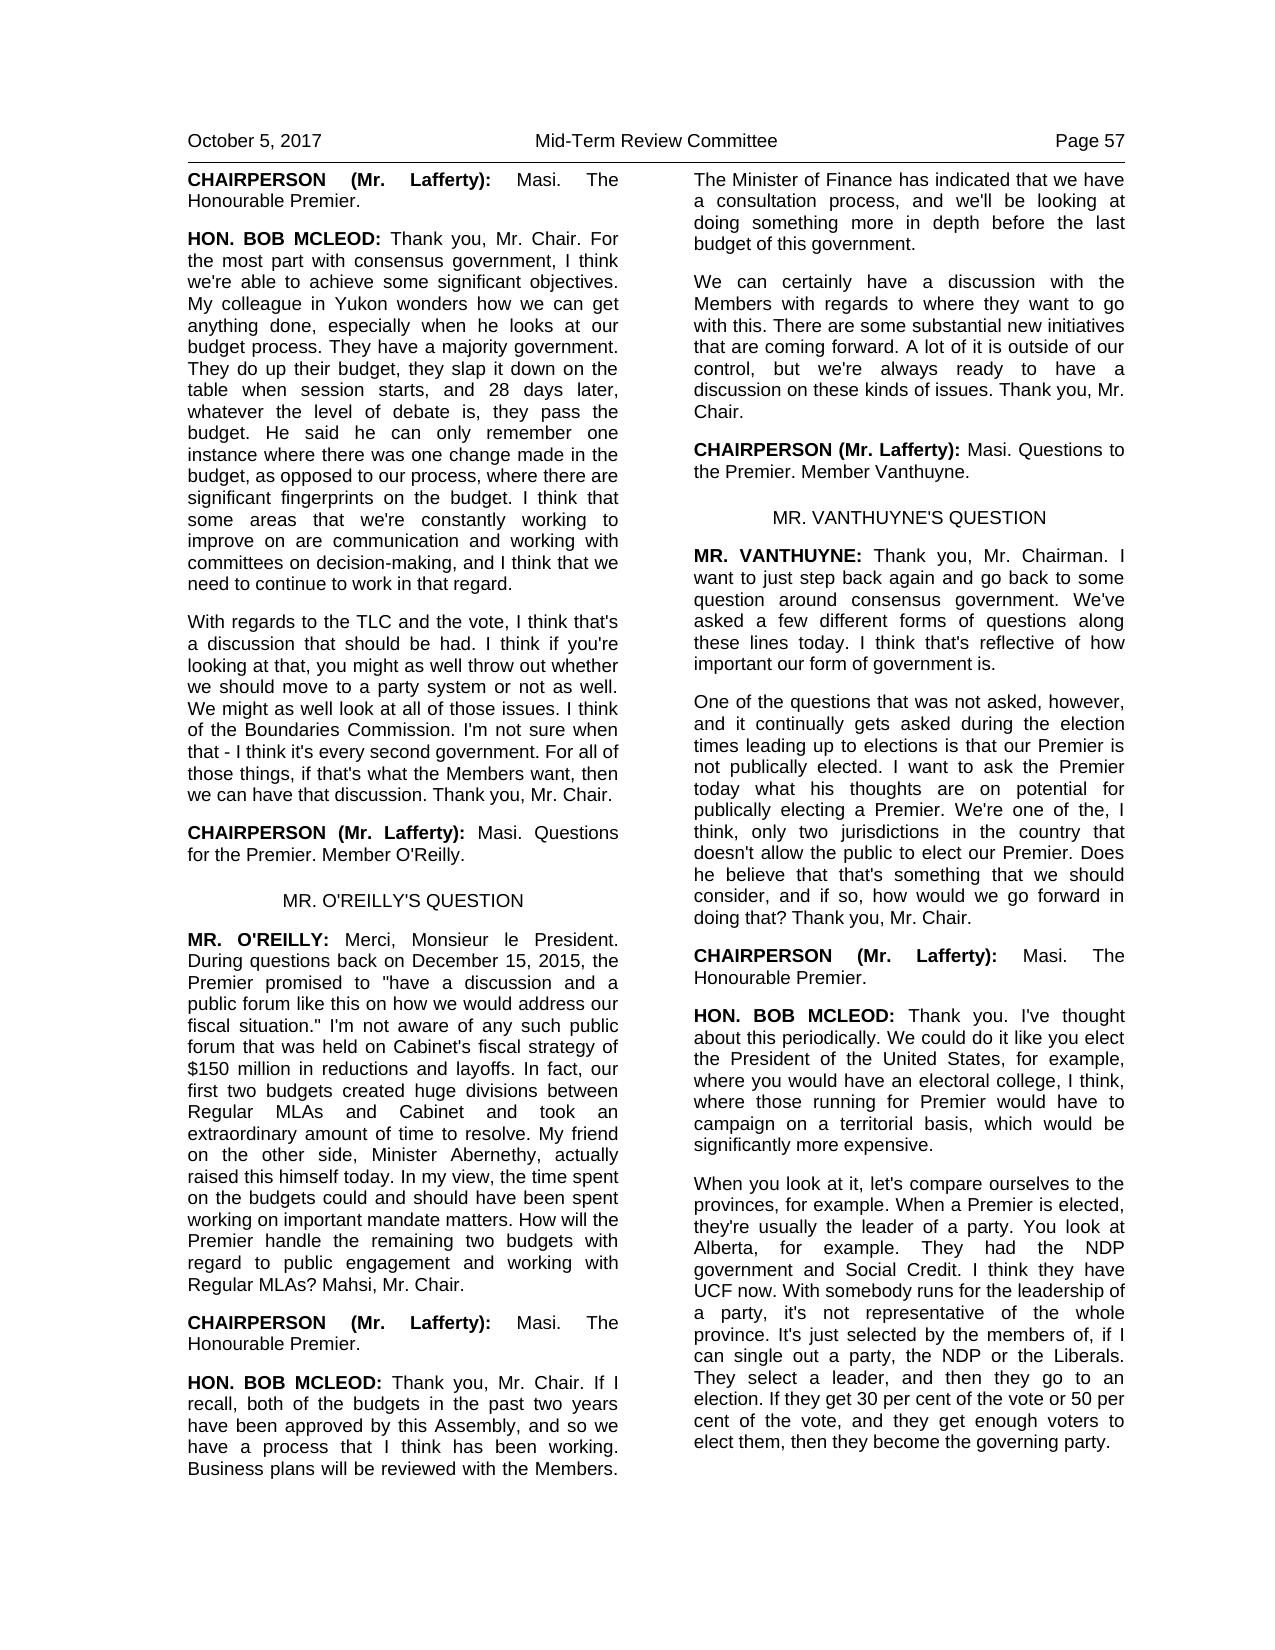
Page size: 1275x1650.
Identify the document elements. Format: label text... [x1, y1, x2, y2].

text HON. BOB MCLEOD: Thank you. I've thought about this periodically. We could do it like you elect the President of the United States, for example, where you would have an electoral college, I think, where those running for Premier would have to campaign on a territorial basis, which would be significantly more expensive. [694, 1005, 1125, 1156]
text CHAIRPERSON (Mr. Lafferty): Masi. Questions to the Premier. Member Vanthuyne. [694, 439, 1125, 482]
text MR. O'REILLY: Merci, Monsieur le President. During questions back on December 15, 2015, the Premier promised to "have a discussion and a public forum like this on how we would address our fiscal situation." I'm not aware of any such public forum that was held on Cabinet's fiscal strategy of $150 million in reductions and layoffs. In fact, our first two budgets created huge divisions between Regular MLAs and Cabinet and took an extraordinary amount of time to resolve. My friend on the other side, Minister Abernethy, actually raised this himself today. In my view, the time spent on the budgets could and should have been spent working on important mandate matters. How will the Premier handle the remaining two budgets with regard to public engagement and working with Regular MLAs? Mahsi, Mr. Chair. [187, 928, 619, 1295]
subtitle Mr. Vanthuyne's Question [694, 507, 1125, 528]
text We can certainly have a discussion with the Members with regards to where they want to go with this. There are some substantial new initiatives that are coming forward. A lot of it is outside of our control, but we're always ready to have a discussion on these kinds of issues. Thank you, Mr. Chair. [694, 271, 1125, 422]
text HON. BOB MCLEOD: Thank you, Mr. Chair. For the most part with consensus government, I think we're able to achieve some significant objectives. My colleague in Yukon wonders how we can get anything done, especially when he looks at our budget process. They have a majority government. They do up their budget, they slap it down on the table when session starts, and 28 days later, whatever the level of debate is, they pass the budget. He said he can only remember one instance where there was one change made in the budget, as opposed to our process, where there are significant fingerprints on the budget. I think that some areas that we're constantly working to improve on are communication and working with committees on decision-making, and I think that we need to continue to work in that regard. [187, 228, 619, 595]
text HON. BOB MCLEOD: Thank you, Mr. Chair. If I recall, both of the budgets in the past two years have been approved by this Assembly, and so we have a process that I think has been working. Business plans will be reviewed with the Members. The Minister of Finance has indicated that we have a consultation process, and we'll be looking at doing something more in depth before the last budget of this government. [187, 1371, 619, 1479]
text CHAIRPERSON (Mr. Lafferty): Masi. The Honourable Premier. [694, 945, 1125, 988]
text CHAIRPERSON (Mr. Lafferty): Masi. Questions for the Premier. Member O'Reilly. [187, 822, 619, 865]
text One of the questions that was not asked, however, and it continually gets asked during the election times leading up to elections is that our Premier is not publically elected. I want to ask the Premier today what his thoughts are on potential for publically electing a Premier. We're one of the, I think, only two jurisdictions in the country that doesn't allow the public to elect our Premier. Does he believe that that's something that we should consider, and if so, how would we go forward in doing that? Thank you, Mr. Chair. [694, 691, 1125, 928]
subtitle Mr. O'Reilly's Question [187, 890, 619, 912]
text HON. BOB MCLEOD: Thank you, Mr. Chair. If I recall, both of the budgets in the past two years have been approved by this Assembly, and so we have a process that I think has been working. Business plans will be reviewed with the Members. The Minister of Finance has indicated that we have a consultation process, and we'll be looking at doing something more in depth before the last budget of this government. [694, 168, 1125, 254]
text CHAIRPERSON (Mr. Lafferty): Masi. The Honourable Premier. [187, 1312, 619, 1355]
text When you look at it, let's compare ourselves to the provinces, for example. When a Premier is elected, they're usually the leader of a party. You look at Alberta, for example. They had the NDP government and Social Credit. I think they have UCF now. With somebody runs for the leadership of a party, it's not representative of the whole province. It's just selected by the members of, if I can single out a party, the NDP or the Liberals. They select a leader, and then they go to an election. If they get 30 per cent of the vote or 50 per cent of the vote, and they get enough voters to elect them, then they become the governing party. [694, 1172, 1125, 1453]
text CHAIRPERSON (Mr. Lafferty): Masi. The Honourable Premier. [187, 168, 619, 211]
text MR. VANTHUYNE: Thank you, Mr. Chairman. I want to just step back again and go back to some question around consensus government. We've asked a few different forms of questions along these lines today. I think that's reflective of how important our form of government is. [694, 545, 1125, 674]
text With regards to the TLC and the vote, I think that's a discussion that should be had. I think if you're looking at that, you might as well throw out whether we should move to a party system or not as well. We might as well look at all of those issues. I think of the Boundaries Commission. I'm not sure when that - I think it's every second government. For all of those things, if that's what the Members want, then we can have that discussion. Thank you, Mr. Chair. [187, 611, 619, 805]
